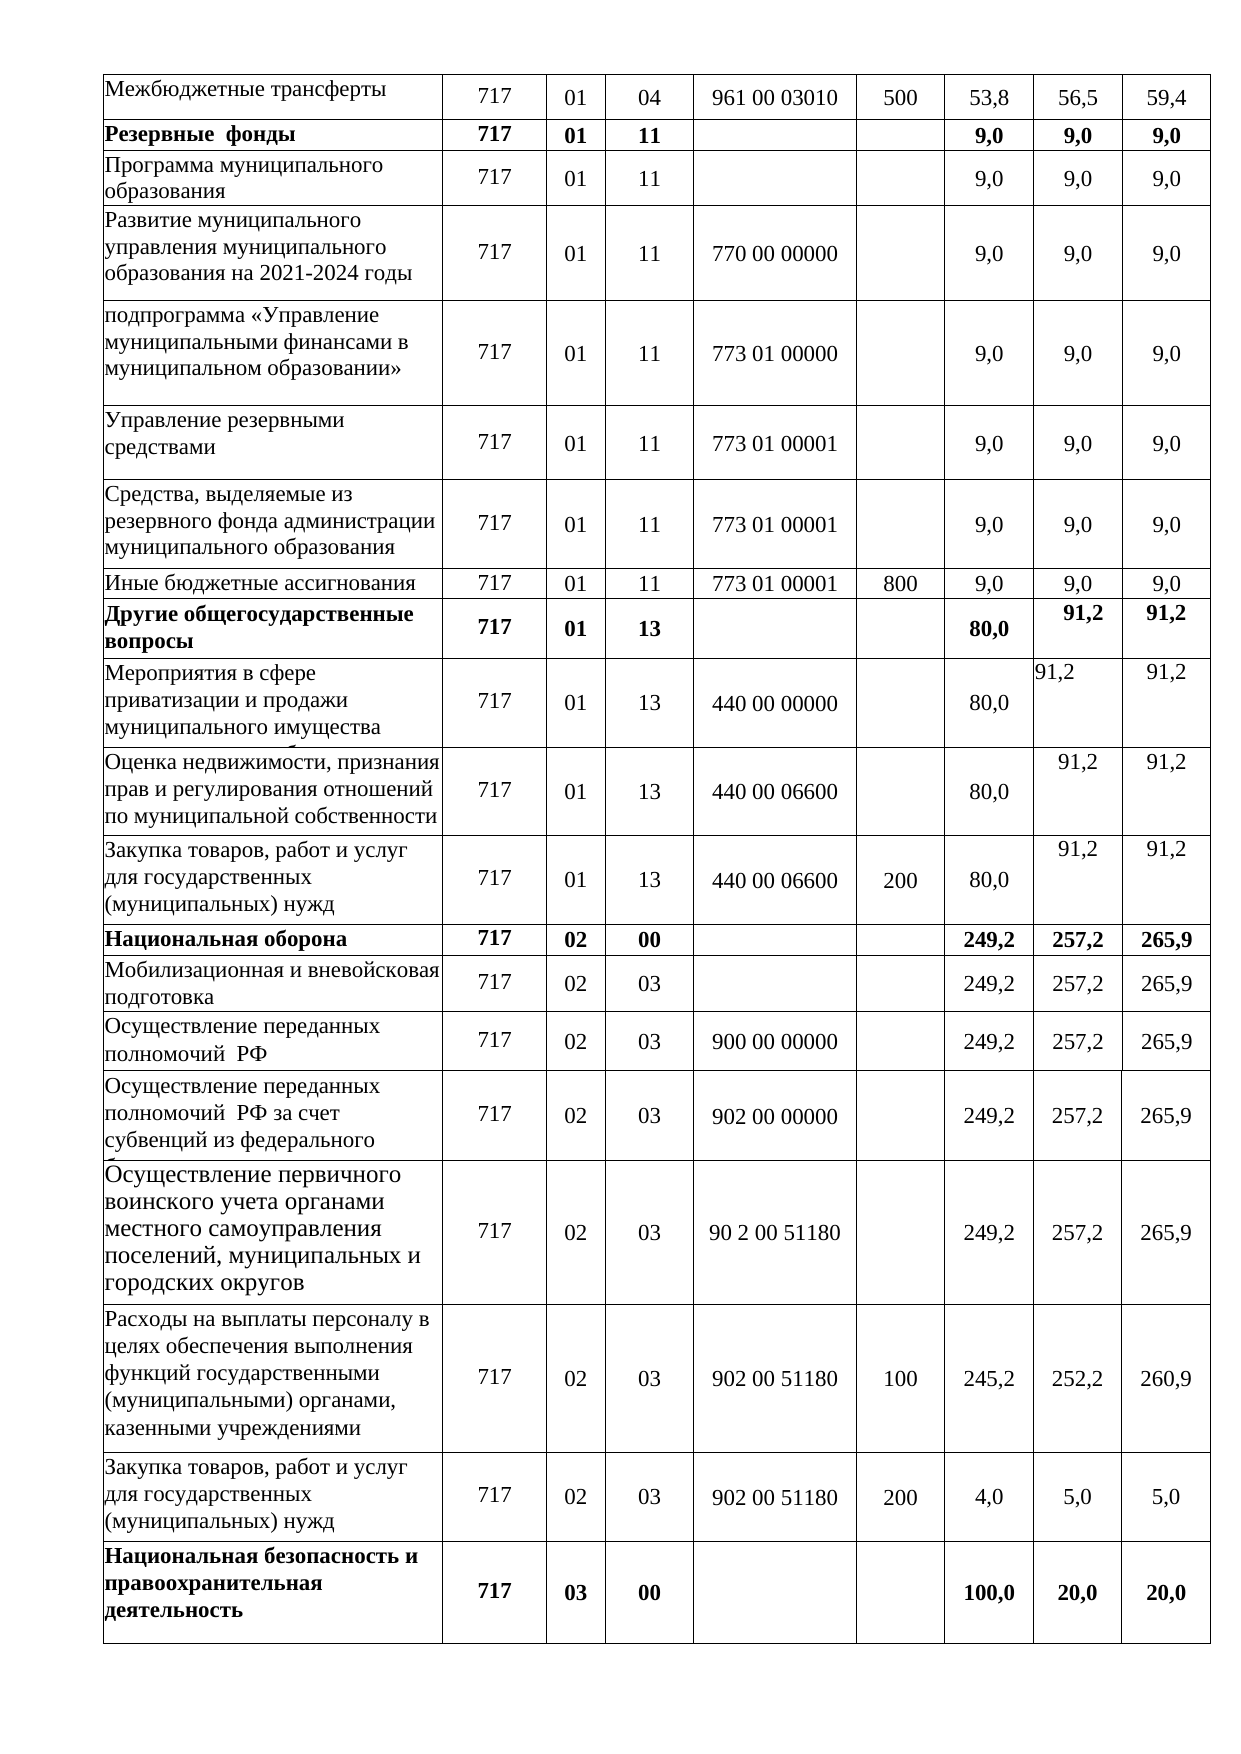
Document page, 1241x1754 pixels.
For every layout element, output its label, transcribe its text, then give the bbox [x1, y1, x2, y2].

table_cell 717 [443, 1071, 546, 1160]
table_cell 56,5 [1034, 75, 1122, 119]
table_cell 200 [857, 836, 944, 923]
table_cell 265,9 [1122, 1071, 1210, 1160]
table_cell [857, 406, 944, 479]
table_cell 9,0 [1123, 120, 1210, 150]
table_cell 90 2 00 51180 [694, 1161, 856, 1304]
table_cell [857, 120, 944, 150]
table_cell Осуществление первичного воинского учета органами местного самоуправления поселений, муниципальных и городских округов [104, 1161, 442, 1304]
table_cell 717 [443, 659, 546, 747]
table_cell 01 [547, 406, 605, 479]
table_cell 13 [606, 836, 693, 923]
table_cell 01 [547, 120, 605, 150]
table_cell 9,0 [1034, 206, 1122, 300]
table_cell 265,9 [1123, 956, 1210, 1011]
table_cell 9,0 [945, 480, 1033, 568]
table_cell [857, 956, 944, 1011]
table_cell Средства, выделяемые из резервного фонда администрации муниципального образования [104, 480, 442, 568]
table_cell [694, 120, 856, 150]
table_cell 440 00 06600 [694, 748, 856, 834]
table_cell 02 [547, 1161, 605, 1304]
table_cell 257,2 [1034, 1071, 1121, 1160]
table_cell 03 [606, 1012, 693, 1070]
table_cell 01 [547, 151, 605, 205]
table_cell [857, 206, 944, 300]
table_cell 11 [606, 301, 693, 405]
table_cell 249,2 [945, 956, 1033, 1011]
table_cell 02 [547, 925, 605, 954]
table_cell Другие общегосударственные вопросы [104, 599, 442, 657]
table_cell Расходы на выплаты персоналу в целях обеспечения выполнения функций государственными (муниципальными) органами, казенными учреждениями [104, 1305, 442, 1452]
table_cell 717 [443, 406, 546, 479]
table_cell 257,2 [1034, 925, 1122, 954]
table_cell 257,2 [1034, 1161, 1121, 1304]
table_cell 245,2 [945, 1305, 1033, 1452]
table_cell 9,0 [1123, 206, 1210, 300]
table_cell Управление резервными средствами [104, 406, 442, 479]
table_cell 9,0 [1034, 120, 1122, 150]
table_cell 252,2 [1034, 1305, 1121, 1452]
table_cell 100 [857, 1305, 944, 1452]
table_cell 01 [547, 301, 605, 405]
table_cell 257,2 [1034, 956, 1122, 1011]
table_cell [694, 599, 856, 657]
table_cell 773 01 00000 [694, 301, 856, 405]
table_cell Программа муниципального образования [104, 151, 442, 205]
table_cell 717 [443, 301, 546, 405]
table_cell 91,2 [1034, 748, 1122, 834]
table_cell 80,0 [945, 659, 1033, 747]
table_cell 900 00 00000 [694, 1012, 856, 1070]
table_cell [857, 1071, 944, 1160]
table_cell Мобилизационная и вневойсковая подготовка [104, 956, 442, 1011]
table_cell 11 [606, 206, 693, 300]
table_cell 257,2 [1034, 1012, 1122, 1070]
table_cell 717 [443, 1453, 546, 1541]
table_cell Осуществление переданных полномочий РФ [104, 1012, 442, 1070]
table_cell 200 [857, 1453, 944, 1541]
table_cell 770 00 00000 [694, 206, 856, 300]
table_cell 20,0 [1034, 1542, 1121, 1643]
table_cell Закупка товаров, работ и услуг для государственных (муниципальных) нужд [104, 836, 442, 923]
table_cell 03 [606, 1453, 693, 1541]
table_cell 773 01 00001 [694, 406, 856, 479]
table_cell 249,2 [945, 1161, 1033, 1304]
table_cell [857, 599, 944, 657]
table_cell [857, 1542, 944, 1643]
table_cell 717 [443, 1012, 546, 1070]
table_cell Национальная оборона [104, 925, 442, 954]
table_cell 9,0 [945, 406, 1033, 479]
table_cell Иные бюджетные ассигнования [104, 569, 442, 598]
table_cell 9,0 [945, 301, 1033, 405]
table_cell [857, 748, 944, 834]
table_cell 9,0 [1034, 569, 1122, 598]
table_cell [857, 1012, 944, 1070]
table_cell 03 [606, 956, 693, 1011]
table_cell 03 [606, 1305, 693, 1452]
table_cell 4,0 [945, 1453, 1033, 1541]
table_cell 902 00 00000 [694, 1071, 856, 1160]
table_cell 91,2 [1034, 659, 1122, 747]
table_cell Оценка недвижимости, признания прав и регулирования отношений по муниципальной собственности [104, 748, 442, 834]
table_cell 440 00 06600 [694, 836, 856, 923]
table_cell 02 [547, 1453, 605, 1541]
table_cell 9,0 [1034, 406, 1122, 479]
table_cell 717 [443, 925, 546, 954]
table_cell 9,0 [1123, 301, 1210, 405]
table_cell 902 00 51180 [694, 1453, 856, 1541]
table_cell 249,2 [945, 1071, 1033, 1160]
table_cell Мероприятия в сфере приватизации и продажи муниципального имущества муниципального образования [316, 659, 442, 747]
table_cell [857, 480, 944, 568]
table_cell 260,9 [1122, 1305, 1210, 1452]
table_cell 13 [606, 599, 693, 657]
table_cell 01 [547, 206, 605, 300]
table_cell [857, 1161, 944, 1304]
table_cell 91,2 [1123, 659, 1210, 747]
table_cell [857, 659, 944, 747]
table_cell Межбюджетные трансферты [104, 75, 442, 119]
table_cell 5,0 [1122, 1453, 1210, 1541]
table_cell 01 [547, 748, 605, 834]
table_cell 01 [547, 480, 605, 568]
table_cell 717 [443, 1542, 546, 1643]
table_cell 265,9 [1122, 1161, 1210, 1304]
table_cell Осуществление переданных полномочий РФ за счет субвенций из федерального бюджета [104, 1071, 442, 1160]
table_cell 440 00 00000 [694, 659, 856, 747]
table_cell 80,0 [945, 599, 1033, 657]
table_cell 717 [443, 836, 546, 923]
table_cell 5,0 [1034, 1453, 1121, 1541]
table_cell 265,9 [1123, 1012, 1210, 1070]
table_cell 9,0 [1123, 151, 1210, 205]
table_cell 01 [547, 569, 605, 598]
table_cell 20,0 [1122, 1542, 1210, 1643]
table_cell 01 [547, 659, 605, 747]
table_cell 249,2 [945, 925, 1033, 954]
table_cell 9,0 [1123, 569, 1210, 598]
table_cell 773 01 00001 [694, 480, 856, 568]
table_cell 717 [443, 956, 546, 1011]
table_cell 04 [606, 75, 693, 119]
table_cell 91,2 [1123, 836, 1210, 923]
table_cell 9,0 [945, 206, 1033, 300]
table_cell 265,9 [1123, 925, 1210, 954]
table_cell 249,2 [945, 1012, 1033, 1070]
table_cell [857, 301, 944, 405]
table_cell 01 [547, 599, 605, 657]
table_cell 02 [547, 1071, 605, 1160]
table_cell 02 [547, 956, 605, 1011]
table_cell Развитие муниципального управления муниципального образования на 2021-2024 годы [104, 206, 442, 300]
table_cell 00 [606, 1542, 693, 1643]
table_cell 9,0 [945, 120, 1033, 150]
table_cell 717 [443, 569, 546, 598]
table_cell 9,0 [945, 151, 1033, 205]
table_cell 00 [606, 925, 693, 954]
table_cell 717 [443, 748, 546, 834]
table_cell 01 [547, 836, 605, 923]
table_cell 53,8 [945, 75, 1033, 119]
table_cell 717 [443, 1161, 546, 1304]
table_cell 91,2 [1034, 836, 1122, 923]
table_cell [694, 151, 856, 205]
table_cell 9,0 [1123, 406, 1210, 479]
table_cell 03 [606, 1161, 693, 1304]
table_cell 961 00 03010 [694, 75, 856, 119]
table_cell 80,0 [945, 748, 1033, 834]
table_cell Закупка товаров, работ и услуг для государственных (муниципальных) нужд [104, 1453, 442, 1541]
table_cell [694, 956, 856, 1011]
table_cell 91,2 [1123, 748, 1210, 834]
table_cell [694, 925, 856, 954]
table_cell 11 [606, 569, 693, 598]
table_cell [857, 925, 944, 954]
table_cell 800 [857, 569, 944, 598]
table_cell 500 [857, 75, 944, 119]
table_cell 9,0 [1034, 301, 1122, 405]
table_cell 717 [443, 151, 546, 205]
table_cell [694, 1542, 856, 1643]
table_cell 9,0 [945, 569, 1033, 598]
table_cell 02 [547, 1305, 605, 1452]
table_cell 717 [443, 120, 546, 150]
table_cell 9,0 [1034, 151, 1122, 205]
table_cell 91,2 [1034, 599, 1122, 657]
table_cell Национальная безопасность и правоохранительная деятельность [104, 1542, 442, 1643]
table_cell 11 [606, 480, 693, 568]
table_cell 717 [443, 599, 546, 657]
table_cell 59,4 [1123, 75, 1210, 119]
table_cell 717 [443, 206, 546, 300]
table_cell 11 [606, 120, 693, 150]
table_cell 03 [606, 1071, 693, 1160]
table_cell подпрограмма «Управление муниципальными финансами в муниципальном образовании» [104, 301, 442, 405]
table_cell 13 [606, 748, 693, 834]
table_cell 9,0 [1034, 480, 1122, 568]
table_cell 80,0 [945, 836, 1033, 923]
table_cell 11 [606, 406, 693, 479]
table_cell Резервные фонды [104, 120, 442, 150]
table_cell 13 [606, 659, 693, 747]
table_cell 902 00 51180 [694, 1305, 856, 1452]
table_cell 03 [547, 1542, 605, 1643]
table_cell 9,0 [1123, 480, 1210, 568]
table_cell 717 [443, 75, 546, 119]
table_cell 717 [443, 480, 546, 568]
table_cell 100,0 [945, 1542, 1033, 1643]
table_cell 02 [547, 1012, 605, 1070]
table_cell 01 [547, 75, 605, 119]
table_cell [857, 151, 944, 205]
table_cell 91,2 [1123, 599, 1210, 657]
table_cell 717 [443, 1305, 546, 1452]
table_cell 773 01 00001 [694, 569, 856, 598]
table_cell 11 [606, 151, 693, 205]
